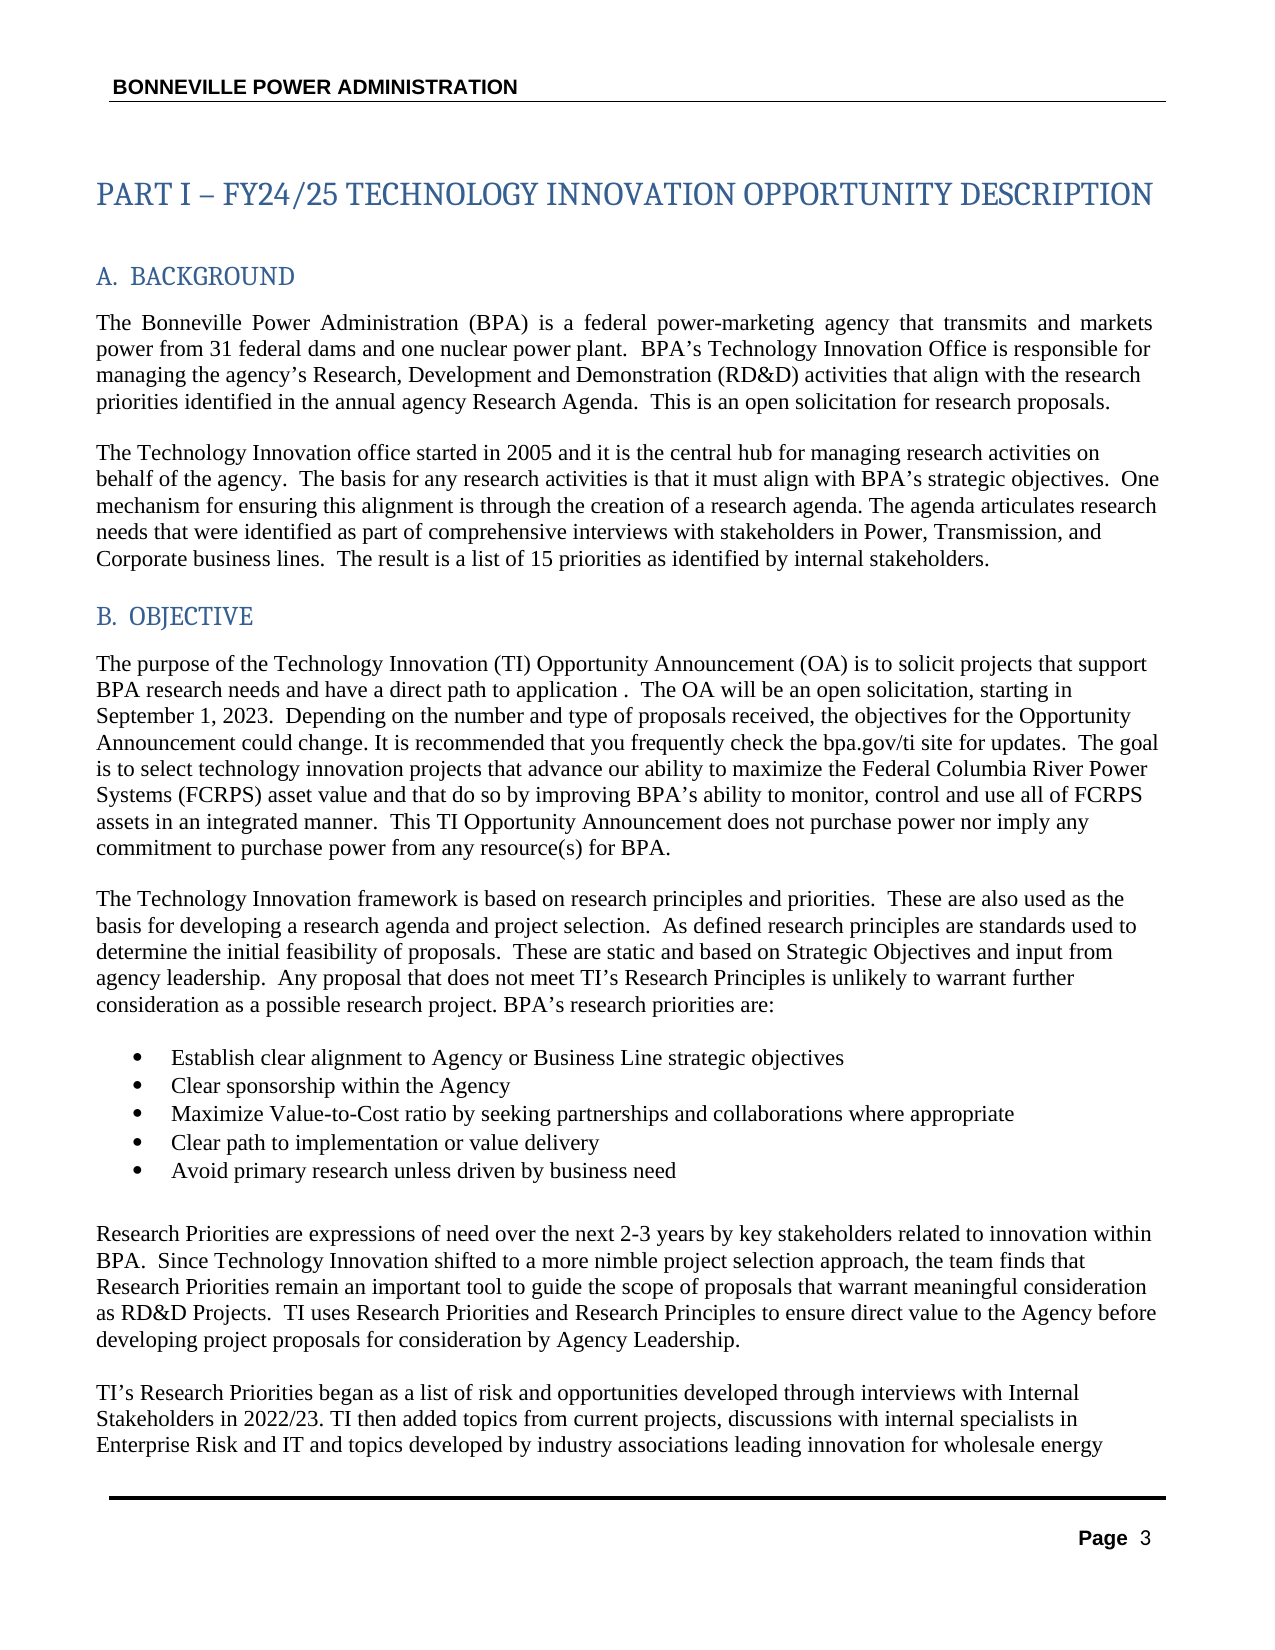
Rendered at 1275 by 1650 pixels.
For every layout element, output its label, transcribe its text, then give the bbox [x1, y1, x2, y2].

subtitle A. BACKGROUND [96, 261, 1179, 292]
list Establish clear alignment to Agency or Business Line strategic objectives [133, 1043, 1179, 1070]
text The Technology Innovation office started in 2005 and it is the central hub for managing research activities on behalf of the agency. The basis for any research activities is that it must align with BPA’s strategic objectives. One mechanism for ensuring this alignment is through the creation of a research agenda. The agenda articulates research needs that were identified as part of comprehensive interviews with stakeholders in Power, Transmission, and Corporate business lines. The result is a list of 15 priorities as identified by internal stakeholders. [96, 439, 1164, 571]
text The Technology Innovation framework is based on research principles and priorities. These are also used as the basis for developing a research agenda and project selection. As defined research principles are standards used to determine the initial feasibility of proposals. These are static and based on Strategic Objectives and input from agency leadership. Any proposal that does not meet TI’s Research Principles is unlikely to warrant further consideration as a possible research project. BPA’s research priorities are: [96, 885, 1168, 1017]
text The Bonneville Power Administration (BPA) is a federal power-marketing agency that transmits and markets power from 31 federal dams and one nuclear power plant. BPA’s Technology Innovation Office is responsible for managing the agency’s Research, Development and Demonstration (RD&D) activities that align with the research priorities identified in the annual agency Research Agenda. This is an open solicitation for research proposals. [96, 309, 1168, 414]
text Research Priorities are expressions of need over the next 2-3 years by key stakeholders related to innovation within BPA. Since Technology Innovation shifted to a more nimble project selection approach, the team finds that Research Priorities remain an important tool to guide the scope of proposals that warrant meaningful consideration as RD&D Projects. TI uses Research Priorities and Research Principles to ensure direct value to the Agency before developing project proposals for consideration by Agency Leadership. [96, 1220, 1168, 1352]
list Avoid primary research unless driven by business need [133, 1157, 1179, 1184]
list Clear sponsorship within the Agency [133, 1072, 1179, 1098]
list Clear path to implementation or value delivery [133, 1129, 1179, 1155]
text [96, 1378, 1168, 1458]
subtitle B. OBJECTIVE [96, 601, 1179, 633]
subtitle PART I – FY24/25 TECHNOLOGY INNOVATION OPPORTUNITY DESCRIPTION [96, 175, 1179, 213]
text The purpose of the Technology Innovation (TI) Opportunity Announcement (OA) is to solicit projects that support BPA research needs and have a direct path to application . The OA will be an open solicitation, starting in September 1, 2023. Depending on the number and type of proposals received, the objectives for the Opportunity Announcement could change. It is recommended that you frequently check the bpa.gov/ti site for updates. The goal is to select technology innovation projects that advance our ability to maximize the Federal Columbia River Power Systems (FCRPS) asset value and that do so by improving BPA’s ability to monitor, control and use all of FCRPS assets in an integrated manner. This TI Opportunity Announcement does not purchase power nor imply any commitment to purchase power from any resource(s) for BPA. [96, 649, 1168, 860]
list Maximize Value-to-Cost ratio by seeking partnerships and collaborations where appropriate [133, 1100, 1179, 1127]
